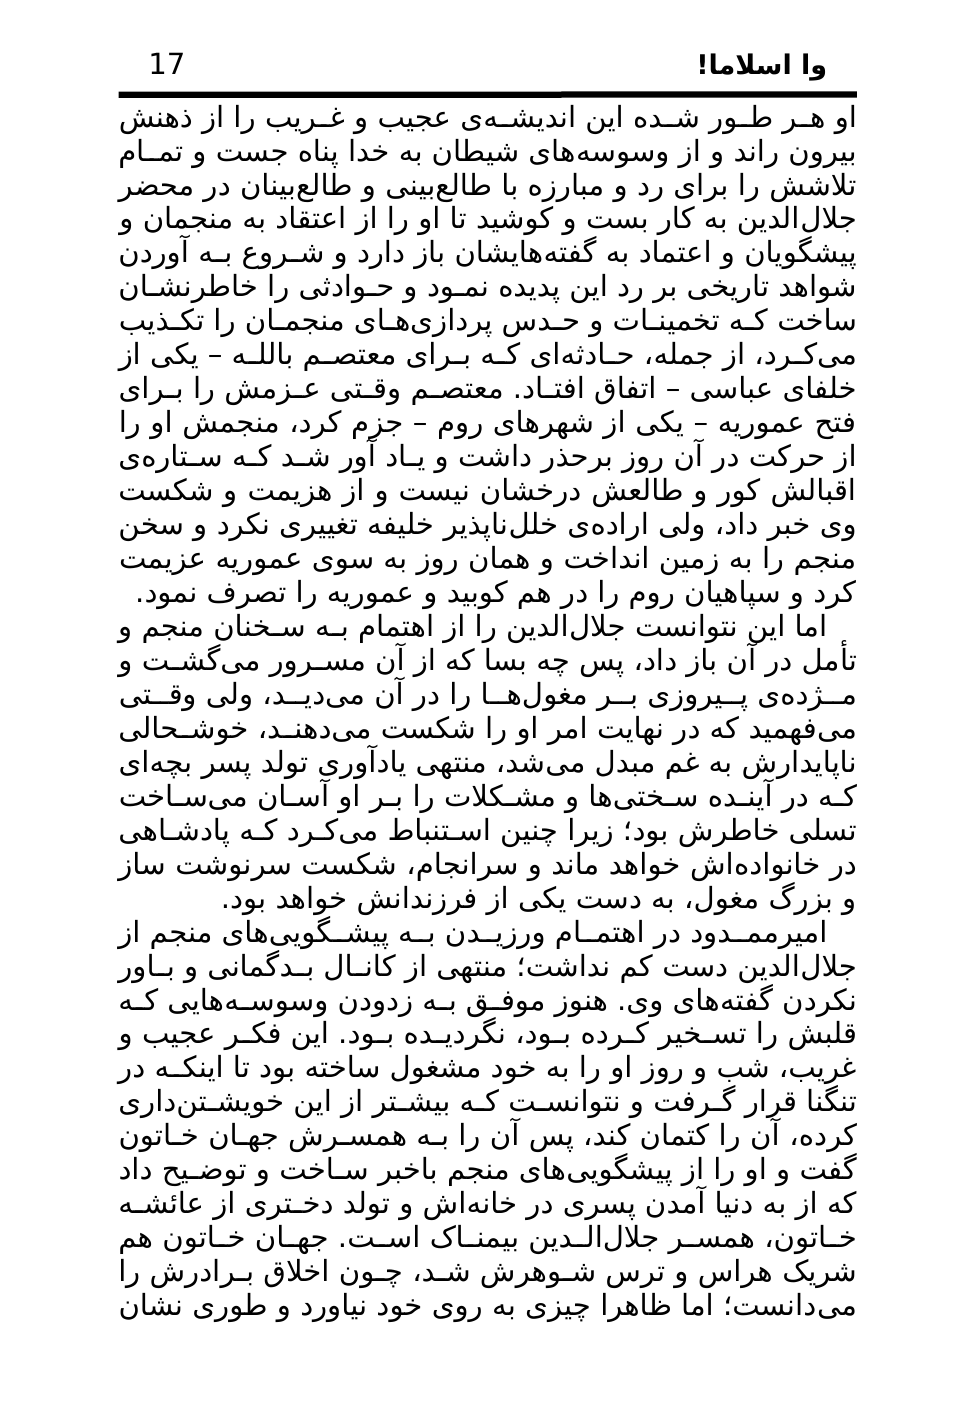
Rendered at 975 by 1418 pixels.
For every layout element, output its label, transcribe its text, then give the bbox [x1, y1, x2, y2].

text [118, 915, 857, 1322]
text اما این نتوانست جلال‌الدین را از اهتمام به سخنان منجم و تأمل در آن باز داد، پس چه بسا که از آن مسرور می‌گشت و مژده‌ی پیروزی بر مغول‌ها را در آن می‌دید، ولی وقتی می‌فهمید که در نهایت امر او را شکست می‌دهند، خوشحالی ناپایدارش به غم مبدل می‌شد، منتهی یادآوری تولد پسر بچه‌ای که در آینده سختی‌ها و مشکلات را بر او آسان می‌ساخت تسلی خاطرش بود؛ زیرا چنین استنباط می‌کرد که پادشاهی در خانواده‌اش خواهد ماند و سرانجام، شکست سرنوشت ساز و بزرگ مغول، به دست یکی از فرزندانش خواهد بود. [118, 609, 857, 915]
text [118, 100, 857, 609]
